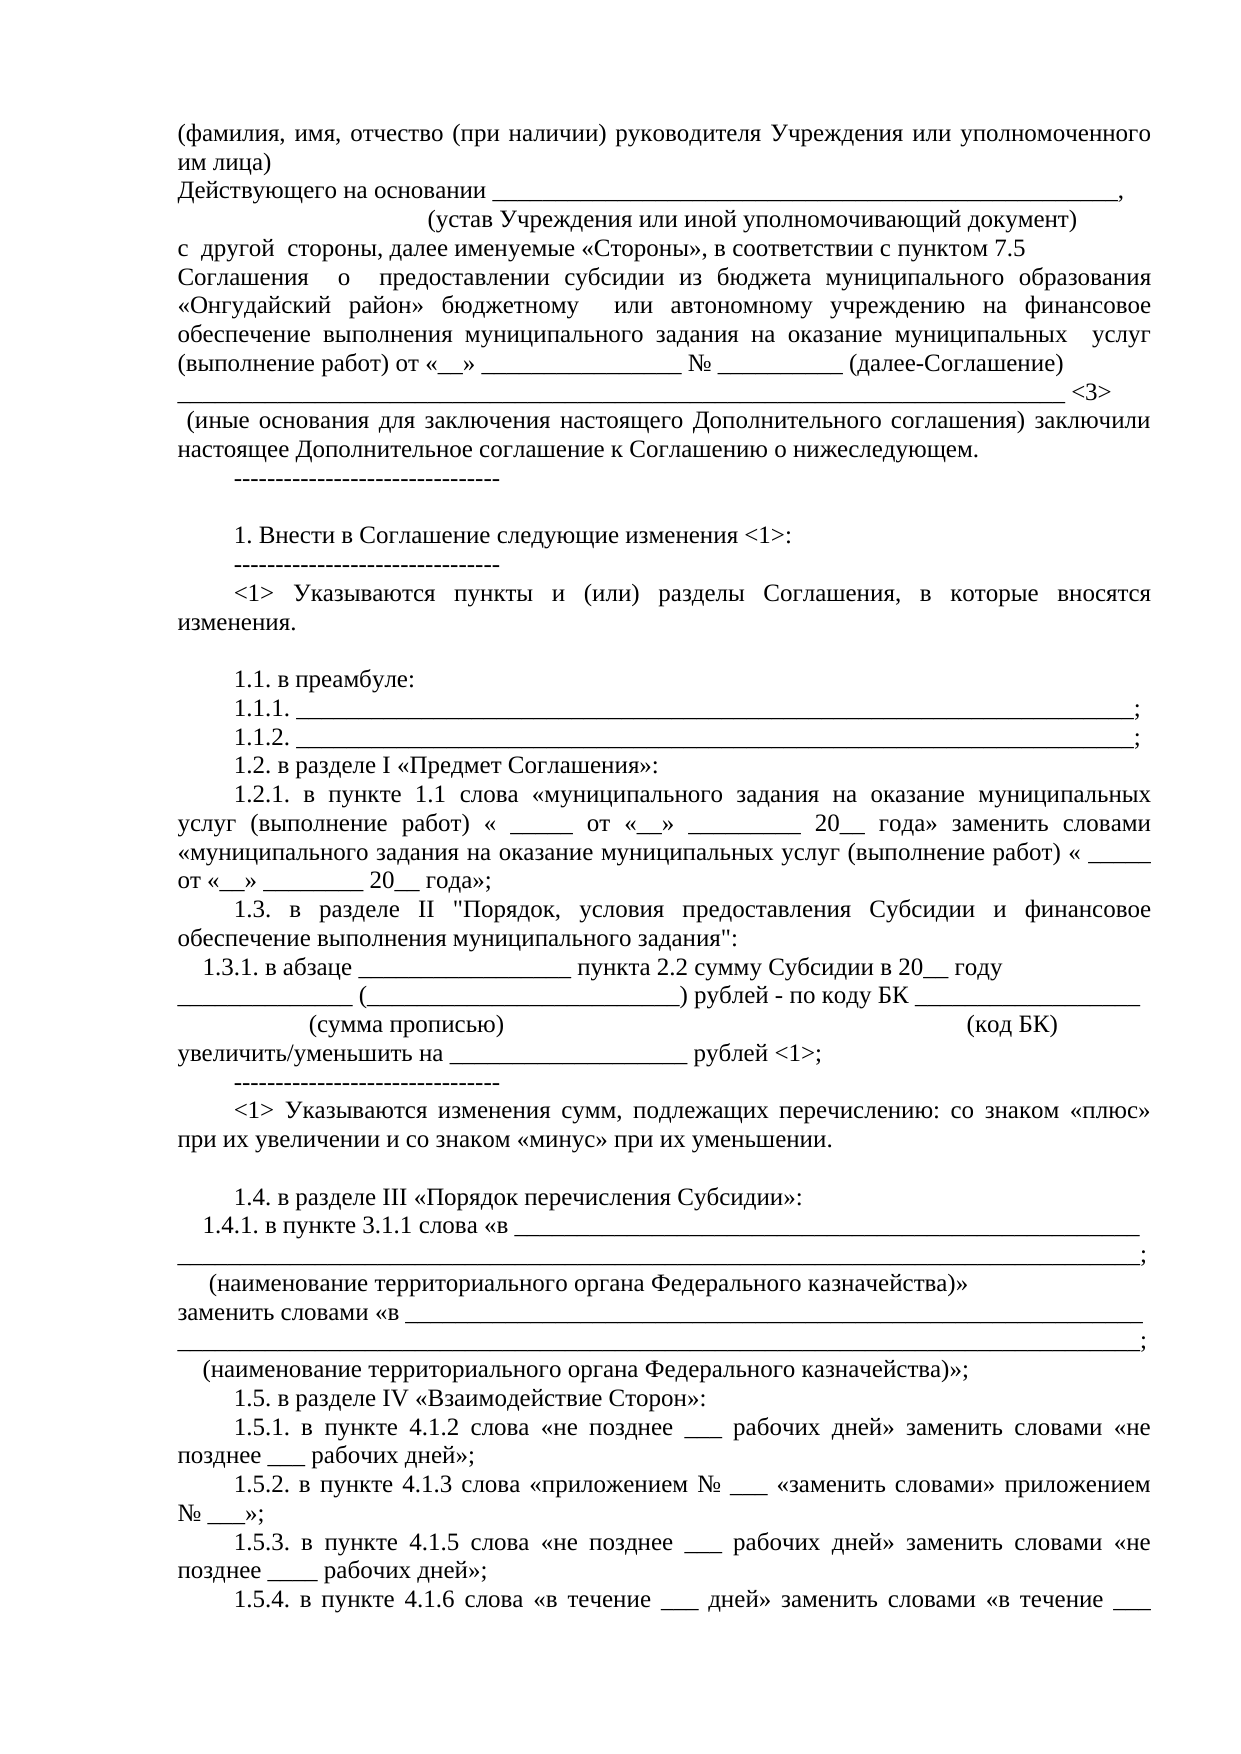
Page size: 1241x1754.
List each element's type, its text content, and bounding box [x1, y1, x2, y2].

text _____________________________________________________________________________; [177, 1239, 1152, 1268]
text 1.2. в разделе I «Предмет Соглашения»: [177, 751, 1152, 779]
text 1.1.1. ___________________________________________________________________; [177, 693, 1152, 722]
text 1.5.1. в пункте 4.1.2 слова «не позднее ___ рабочих дней» заменить словами «не позднее ___ рабочих дней»; [177, 1412, 1152, 1469]
text -------------------------------- [177, 549, 1152, 578]
text 1.2.1. в пункте 1.1 слова «муниципального задания на оказание муниципальных услуг (выполнение работ) « _____ от «__» _________ 20__ года» заменить словами «муниципального задания на оказание муниципальных услуг (выполнение работ) « _____ от «__» ________ 20__ года»; [177, 779, 1152, 894]
text 1.4. в разделе III «Порядок перечисления Субсидии»: [177, 1182, 1152, 1211]
text с другой стороны, далее именуемые «Стороны», в соответствии с пунктом 7.5 [177, 233, 1152, 262]
text (устав Учреждения или иной уполномочивающий документ) [177, 204, 1152, 233]
text <1> Указываются изменения сумм, подлежащих перечислению: со знаком «плюс» при их увеличении и со знаком «минус» при их уменьшении. [177, 1096, 1152, 1153]
text (фамилия, имя, отчество (при наличии) руководителя Учреждения или уполномоченного им лица) [177, 118, 1152, 176]
text 1.3.1. в абзаце _________________ пункта 2.2 сумму Субсидии в 20__ году [177, 952, 1152, 981]
text _____________________________________________________________________________; [177, 1326, 1152, 1354]
text 1.5.2. в пункте 4.1.3 слова «приложением № ___ «заменить словами» приложением № ___»; [177, 1469, 1152, 1527]
text увеличить/уменьшить на ___________________ рублей <1>; [177, 1038, 1152, 1067]
text (наименование территориального органа Федерального казначейства)» [177, 1268, 1152, 1297]
text (наименование территориального органа Федерального казначейства)»; [177, 1354, 1152, 1383]
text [177, 1584, 1152, 1613]
text (сумма прописью) (код БК) [177, 1009, 1152, 1038]
text (иные основания для заключения настоящего Дополнительного соглашения) заключили настоящее Дополнительное соглашение к Соглашению о нижеследующем. [177, 406, 1152, 463]
text <1> Указываются пункты и (или) разделы Соглашения, в которые вносятся изменения. [177, 578, 1152, 636]
text -------------------------------- [177, 1067, 1152, 1096]
text _______________________________________________________________________ <3> [177, 377, 1152, 406]
text 1.3. в разделе II "Порядок, условия предоставления Субсидии и финансовое обеспечение выполнения муниципального задания": [177, 894, 1152, 952]
text 1. Внести в Соглашение следующие изменения <1>: [177, 521, 1152, 549]
text ______________ (_________________________) рублей - по коду БК __________________ [177, 981, 1152, 1009]
text заменить словами «в ___________________________________________________________ [177, 1297, 1152, 1326]
text 1.1.2. ___________________________________________________________________; [177, 722, 1152, 751]
text 1.1. в преамбуле: [177, 664, 1152, 693]
text 1.4.1. в пункте 3.1.1 слова «в __________________________________________________ [177, 1211, 1152, 1239]
text Соглашения о предоставлении субсидии из бюджета муниципального образования «Онгудайский район» бюджетному или автономному учреждению на финансовое обеспечение выполнения муниципального задания на оказание муниципальных услуг (выполнение работ) от «__» ________________ № __________ (далее-Соглашение) [177, 262, 1152, 377]
text 1.5.3. в пункте 4.1.5 слова «не позднее ___ рабочих дней» заменить словами «не позднее ____ рабочих дней»; [177, 1527, 1152, 1584]
text -------------------------------- [177, 463, 1152, 492]
text 1.5. в разделе IV «Взаимодействие Сторон»: [177, 1383, 1152, 1412]
text Действующего на основании __________________________________________________, [177, 176, 1152, 204]
